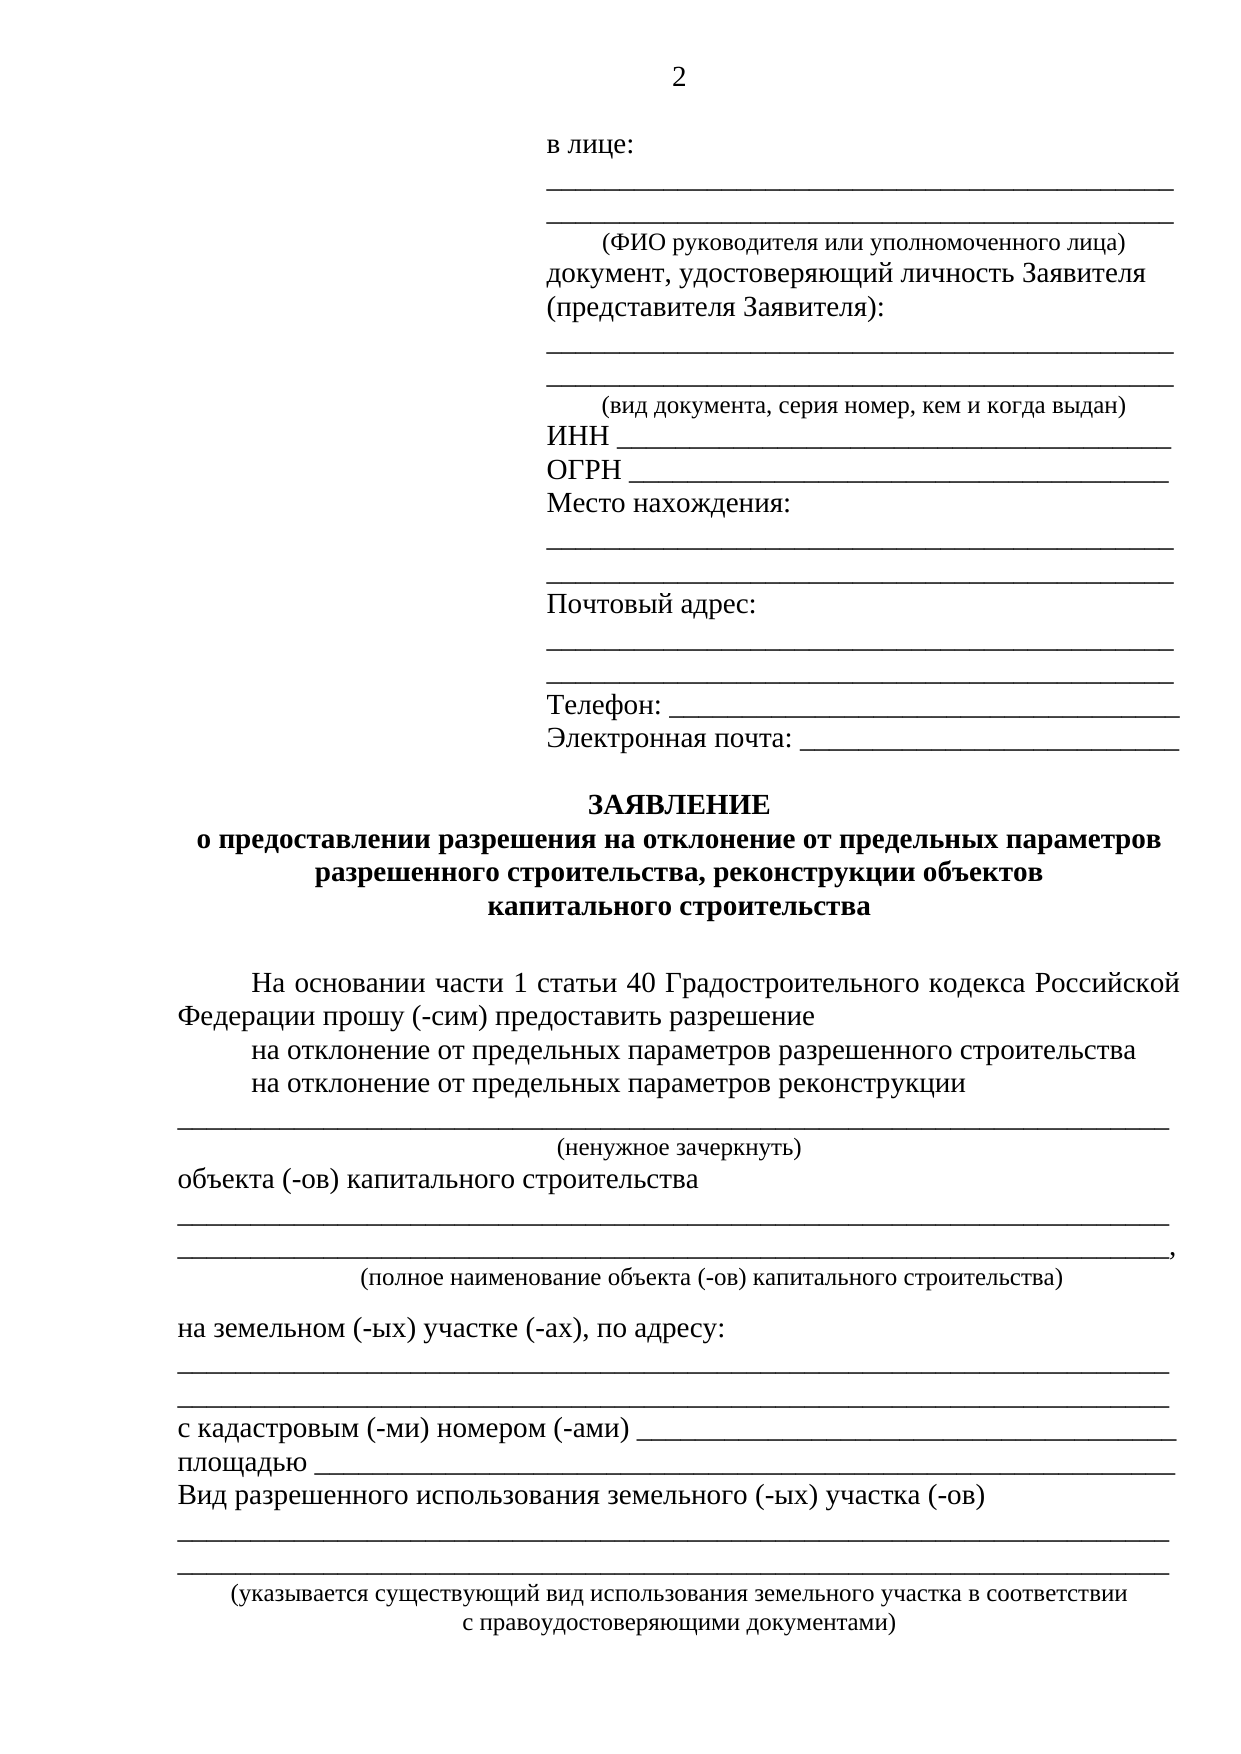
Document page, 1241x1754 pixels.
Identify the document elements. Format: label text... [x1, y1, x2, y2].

text ___________________________________________ [546, 653, 1181, 687]
text ____________________________________________________________________ [177, 1511, 1181, 1544]
text (ненужное зачеркнуть) [177, 1132, 1181, 1161]
text На основании части 1 статьи 40 Градостроительного кодекса Российской Федерации прошу (-сим) предоставить разрешение [177, 965, 1181, 1032]
text с кадастровым (-ми) номером (-ами) _____________________________________ [177, 1410, 1181, 1444]
text ___________________________________________ [546, 323, 1181, 356]
text (ФИО руководителя или уполномоченного лица) [546, 227, 1181, 256]
text ____________________________________________________________________ [177, 1544, 1181, 1578]
text ____________________________________________________________________ [177, 1377, 1181, 1410]
text Телефон: ___________________________________ [546, 687, 1181, 720]
text о предоставлении разрешения на отклонение от предельных параметров разрешенного строительства, реконструкции объектов [177, 821, 1181, 888]
text Вид разрешенного использования земельного (-ых) участка (-ов) [177, 1477, 1181, 1511]
text ___________________________________________ [546, 620, 1181, 653]
text в лице: ______________________________________________________________________________________ [546, 126, 1181, 227]
text ____________________________________________________________________ [177, 1343, 1181, 1377]
text ___________________________________________ [546, 519, 1181, 553]
text (полное наименование объекта (-ов) капитального строительства) [177, 1262, 1181, 1291]
text ____________________________________________________________________, [177, 1228, 1181, 1262]
text на отклонение от предельных параметров разрешенного строительства [177, 1032, 1181, 1065]
text ___________________________________________ [546, 553, 1181, 586]
text ОГРН _____________________________________ [546, 452, 1181, 486]
text Электронная почта: __________________________ [546, 720, 1181, 754]
text (указывается существующий вид использования земельного участка в соответствии [177, 1578, 1181, 1607]
text на отклонение от предельных параметров реконструкции [177, 1065, 1181, 1099]
text ____________________________________________________________________ [177, 1099, 1181, 1132]
text ___________________________________________ [546, 356, 1181, 390]
text на земельном (-ых) участке (-ах), по адресу: [177, 1310, 1181, 1343]
text объекта (-ов) капитального строительства [177, 1161, 1181, 1195]
text Почтовый адрес: [546, 586, 1181, 620]
text с правоудостоверяющими документами) [177, 1607, 1181, 1636]
text ____________________________________________________________________ [177, 1195, 1181, 1228]
text площадью ___________________________________________________________ [177, 1444, 1181, 1477]
text Место нахождения: [546, 486, 1181, 519]
text (вид документа, серия номер, кем и когда выдан) [546, 390, 1181, 418]
text ИНН ______________________________________ [546, 418, 1181, 452]
text капитального строительства [177, 888, 1181, 922]
text документ, удостоверяющий личность Заявителя (представителя Заявителя): [546, 256, 1181, 323]
text ЗАЯВЛЕНИЕ [177, 787, 1181, 821]
